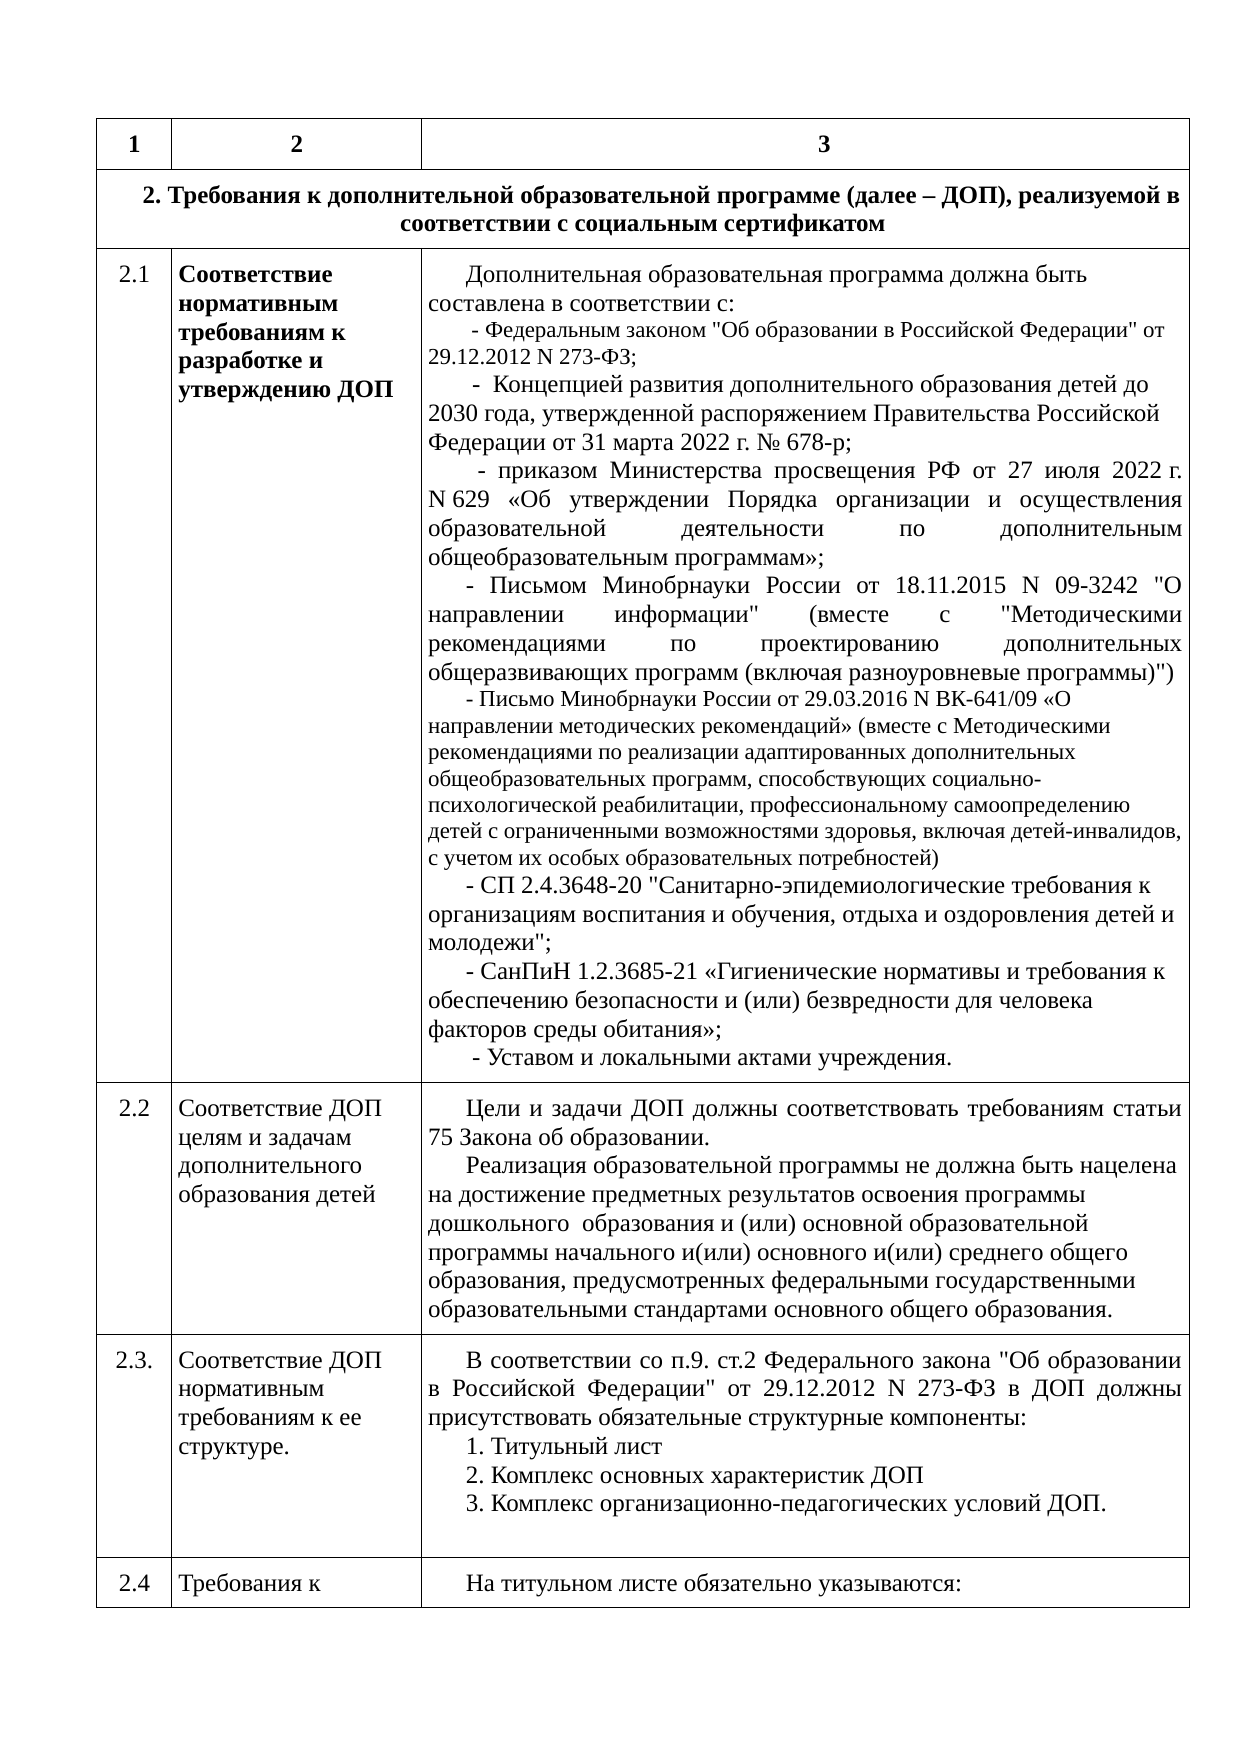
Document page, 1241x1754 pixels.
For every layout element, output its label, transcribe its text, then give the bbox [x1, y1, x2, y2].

table_cell 2.3. [97, 1335, 171, 1557]
table_header 2 [172, 119, 421, 169]
table_cell 2.4 [97, 1558, 171, 1607]
table_cell В соответствии со п.9. ст.2 Федерального закона "Об образовании в Российской Федерации" от 29.12.2012 N 273-ФЗ в ДОП должны присутствовать обязательные структурные компоненты: 1. Титульный лист 2. Комплекс основных характеристик ДОП 3. Комплекс организационно-педагогических условий ДОП. [422, 1335, 1189, 1557]
table_cell 2.1 [97, 249, 171, 1082]
table_cell Соответствие ДОП нормативным требованиям к ее структуре. [172, 1335, 421, 1557]
table_cell Дополнительная образовательная программа должна быть составлена в соответствии с: - Федеральным законом "Об образовании в Российской Федерации" от 29.12.2012 N 273-ФЗ; - Концепцией развития дополнительного образования детей до 2030 года, утвержденной распоряжением Правительства Российской Федерации от 31 марта 2022 г. № 678-р; - приказом Министерства просвещения РФ от 27 июля 2022 г. N 629 «Об утверждении Порядка организации и осуществления образовательной деятельности по дополнительным общеобразовательным программам»; - Письмом Минобрнауки России от 18.11.2015 N 09-3242 "О направлении информации" (вместе с "Методическими рекомендациями по проектированию дополнительных общеразвивающих программ (включая разноуровневые программы)") - Письмо Минобрнауки России от 29.03.2016 N ВК-641/09 «О направлении методических рекомендаций» (вместе с Методическими рекомендациями по реализации адаптированных дополнительных общеобразовательных программ, способствующих социально-психологической реабилитации, профессиональному самоопределению детей с ограниченными возможностями здоровья, включая детей-инвалидов, с учетом их особых образовательных потребностей) - СП 2.4.3648-20 "Санитарно-эпидемиологические требования к организациям воспитания и обучения, отдыха и оздоровления детей и молодежи"; - СанПиН 1.2.3685-21 «Гигиенические нормативы и требования к обеспечению безопасности и (или) безвредности для человека факторов среды обитания»; - Уставом и локальными актами учреждения. [422, 249, 1189, 1082]
table_header 1 [97, 119, 171, 169]
table_header 3 [422, 119, 1189, 169]
table_cell Соответствие нормативным требованиям к разработке и утверждению ДОП [172, 249, 421, 1082]
table_cell Соответствие ДОП целям и задачам дополнительного образования детей [172, 1083, 421, 1334]
table_cell Цели и задачи ДОП должны соответствовать требованиям статьи 75 Закона об образовании. Реализация образовательной программы не должна быть нацелена на достижение предметных результатов освоения программы дошкольного образования и (или) основной образовательной программы начального и(или) основного и(или) среднего общего образования, предусмотренных федеральными государственными образовательными стандартами основного общего образования. [422, 1083, 1189, 1334]
table_cell 2. Требования к дополнительной образовательной программе (далее – ДОП), реализуемой в соответствии с социальным сертификатом [97, 170, 1189, 248]
table_cell 2.2 [97, 1083, 171, 1334]
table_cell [172, 1558, 421, 1607]
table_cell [422, 1558, 1189, 1607]
